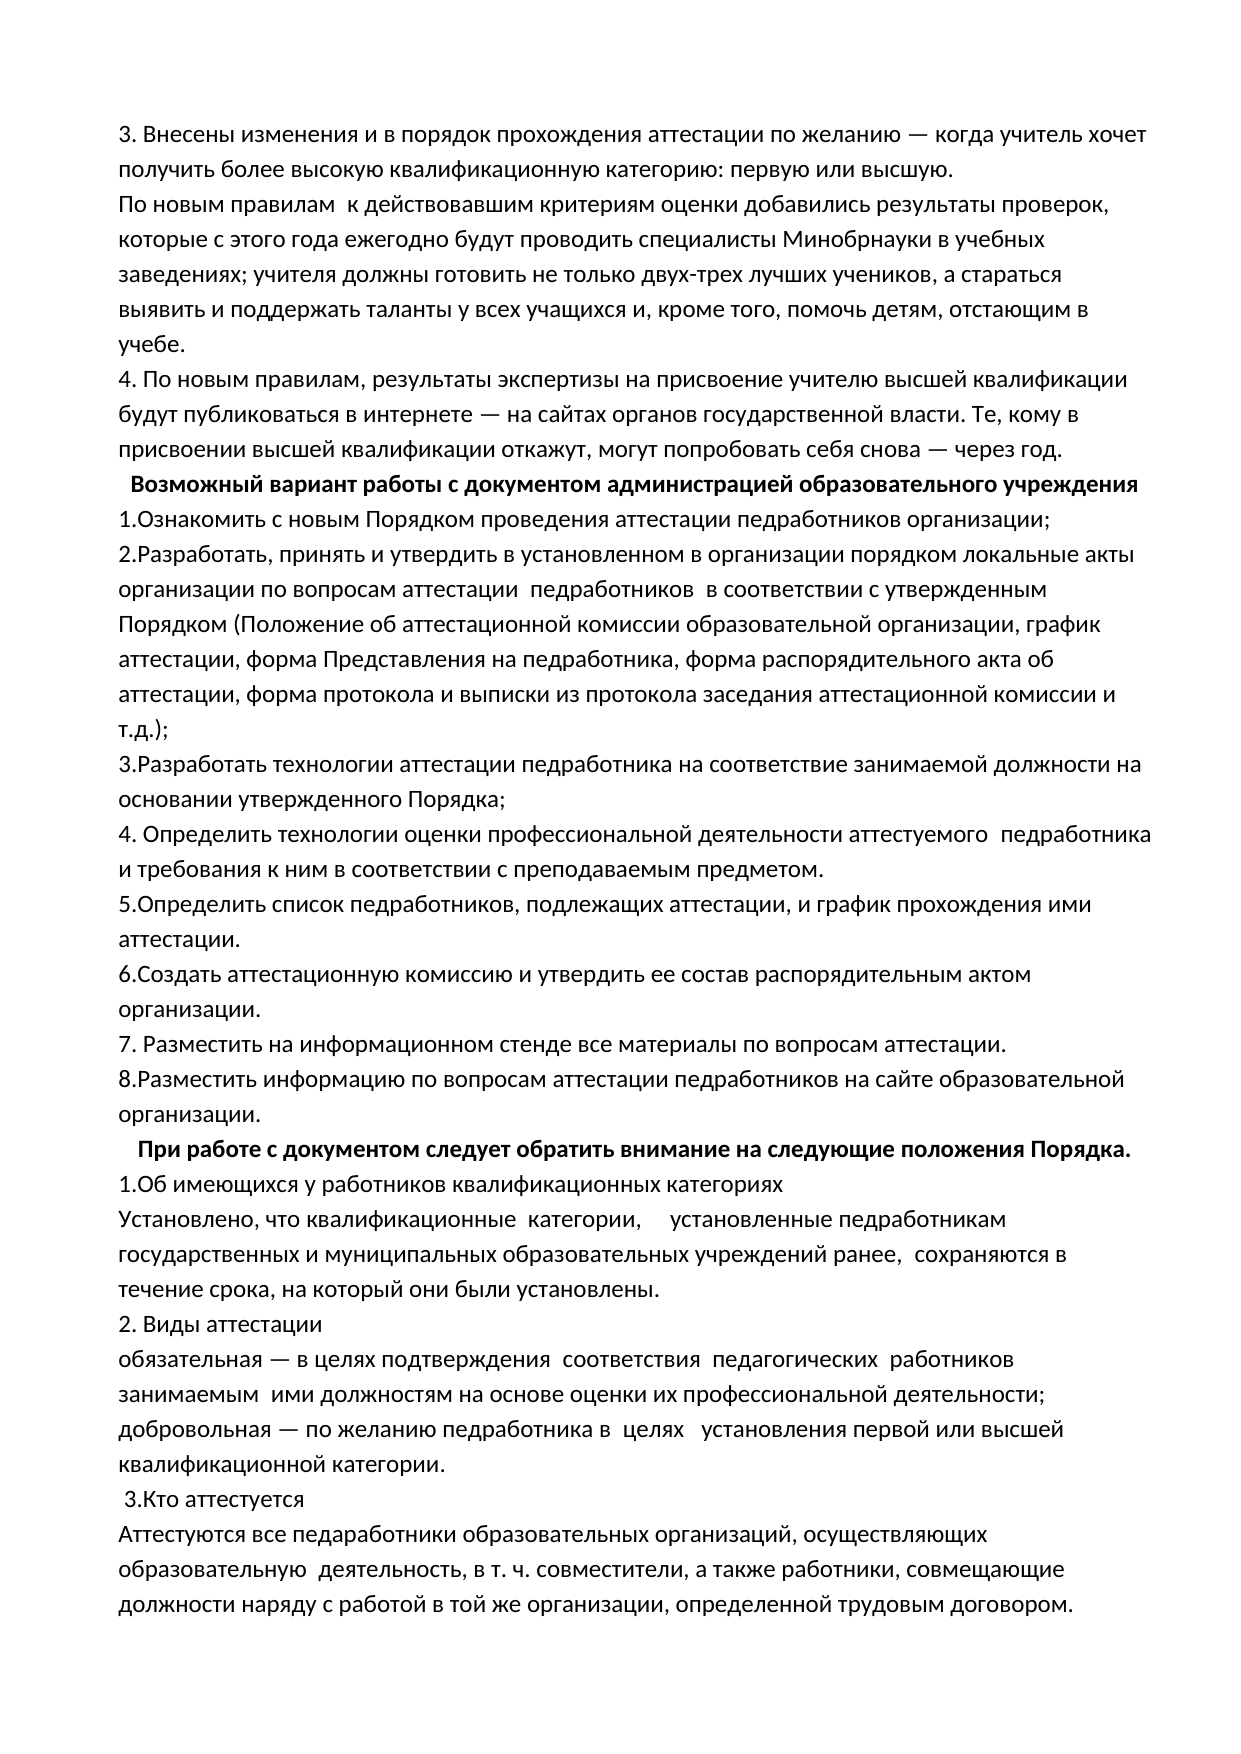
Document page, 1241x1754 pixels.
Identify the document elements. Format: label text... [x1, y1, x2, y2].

text Возможный вариант работы с документом администрацией образовательного учреждения [118, 468, 1152, 499]
text добровольная — по желанию педработника в целях установления первой или высшей квалификационной категории. [118, 1413, 1152, 1479]
text 2. Виды аттестации [118, 1308, 1152, 1339]
text 3.Разработать технологии аттестации педработника на соответствие занимаемой должности на основании утвержденного Порядка; [118, 748, 1152, 814]
text Установлено, что квалификационные категории, установленные педработникам государственных и муниципальных образовательных учреждений ранее, сохраняются в течение срока, на который они были установлены. [118, 1203, 1152, 1304]
text 7. Разместить на информационном стенде все материалы по вопросам аттестации. [118, 1028, 1152, 1059]
text 1.Ознакомить с новым Порядком проведения аттестации педработников организации; [118, 503, 1152, 534]
text обязательная — в целях подтверждения соответствия педагогических работников занимаемым ими должностям на основе оценки их профессиональной деятельности; [118, 1343, 1152, 1409]
text 3. Внесены изменения и в порядок прохождения аттестации по желанию — когда учитель хочет получить более высокую квалификационную категорию: первую или высшую. [118, 118, 1152, 184]
text 2.Разработать, принять и утвердить в установленном в организации порядком локальные акты организации по вопросам аттестации педработников в соответствии с утвержденным Порядком (Положение об аттестационной комиссии образовательной организации, график аттестации, форма Представления на педработника, форма распорядительного акта об аттестации, форма протокола и выписки из протокола заседания аттестационной комиссии и т.д.); [118, 538, 1152, 744]
text 5.Определить список педработников, подлежащих аттестации, и график прохождения ими аттестации. [118, 888, 1152, 954]
text Аттестуются все педаработники образовательных организаций, осуществляющих образовательную деятельность, в т. ч. совместители, а также работники, совмещающие должности наряду с работой в той же организации, определенной трудовым договором. [118, 1518, 1152, 1619]
text При работе с документом следует обратить внимание на следующие положения Порядка. [118, 1133, 1152, 1164]
text 8.Разместить информацию по вопросам аттестации педработников на сайте образовательной организации. [118, 1063, 1152, 1129]
text 1.Об имеющихся у работников квалификационных категориях [118, 1168, 1152, 1199]
text По новым правилам к действовавшим критериям оценки добавились результаты проверок, которые с этого года ежегодно будут проводить специалисты Минобрнауки в учебных заведениях; учителя должны готовить не только двух-трех лучших учеников, а стараться выявить и поддержать таланты у всех учащихся и, кроме того, помочь детям, отстающим в учебе. [118, 188, 1152, 359]
text 3.Кто аттестуется [118, 1483, 1152, 1514]
text 4. Определить технологии оценки профессиональной деятельности аттестуемого педработника и требования к ним в соответствии с преподаваемым предметом. [118, 818, 1152, 884]
text 6.Создать аттестационную комиссию и утвердить ее состав распорядительным актом организации. [118, 958, 1152, 1024]
text 4. По новым правилам, результаты экспертизы на присвоение учителю высшей квалификации будут публиковаться в интернете — на сайтах органов государственной власти. Те, кому в присвоении высшей квалификации откажут, могут попробовать себя снова — через год. [118, 363, 1152, 464]
